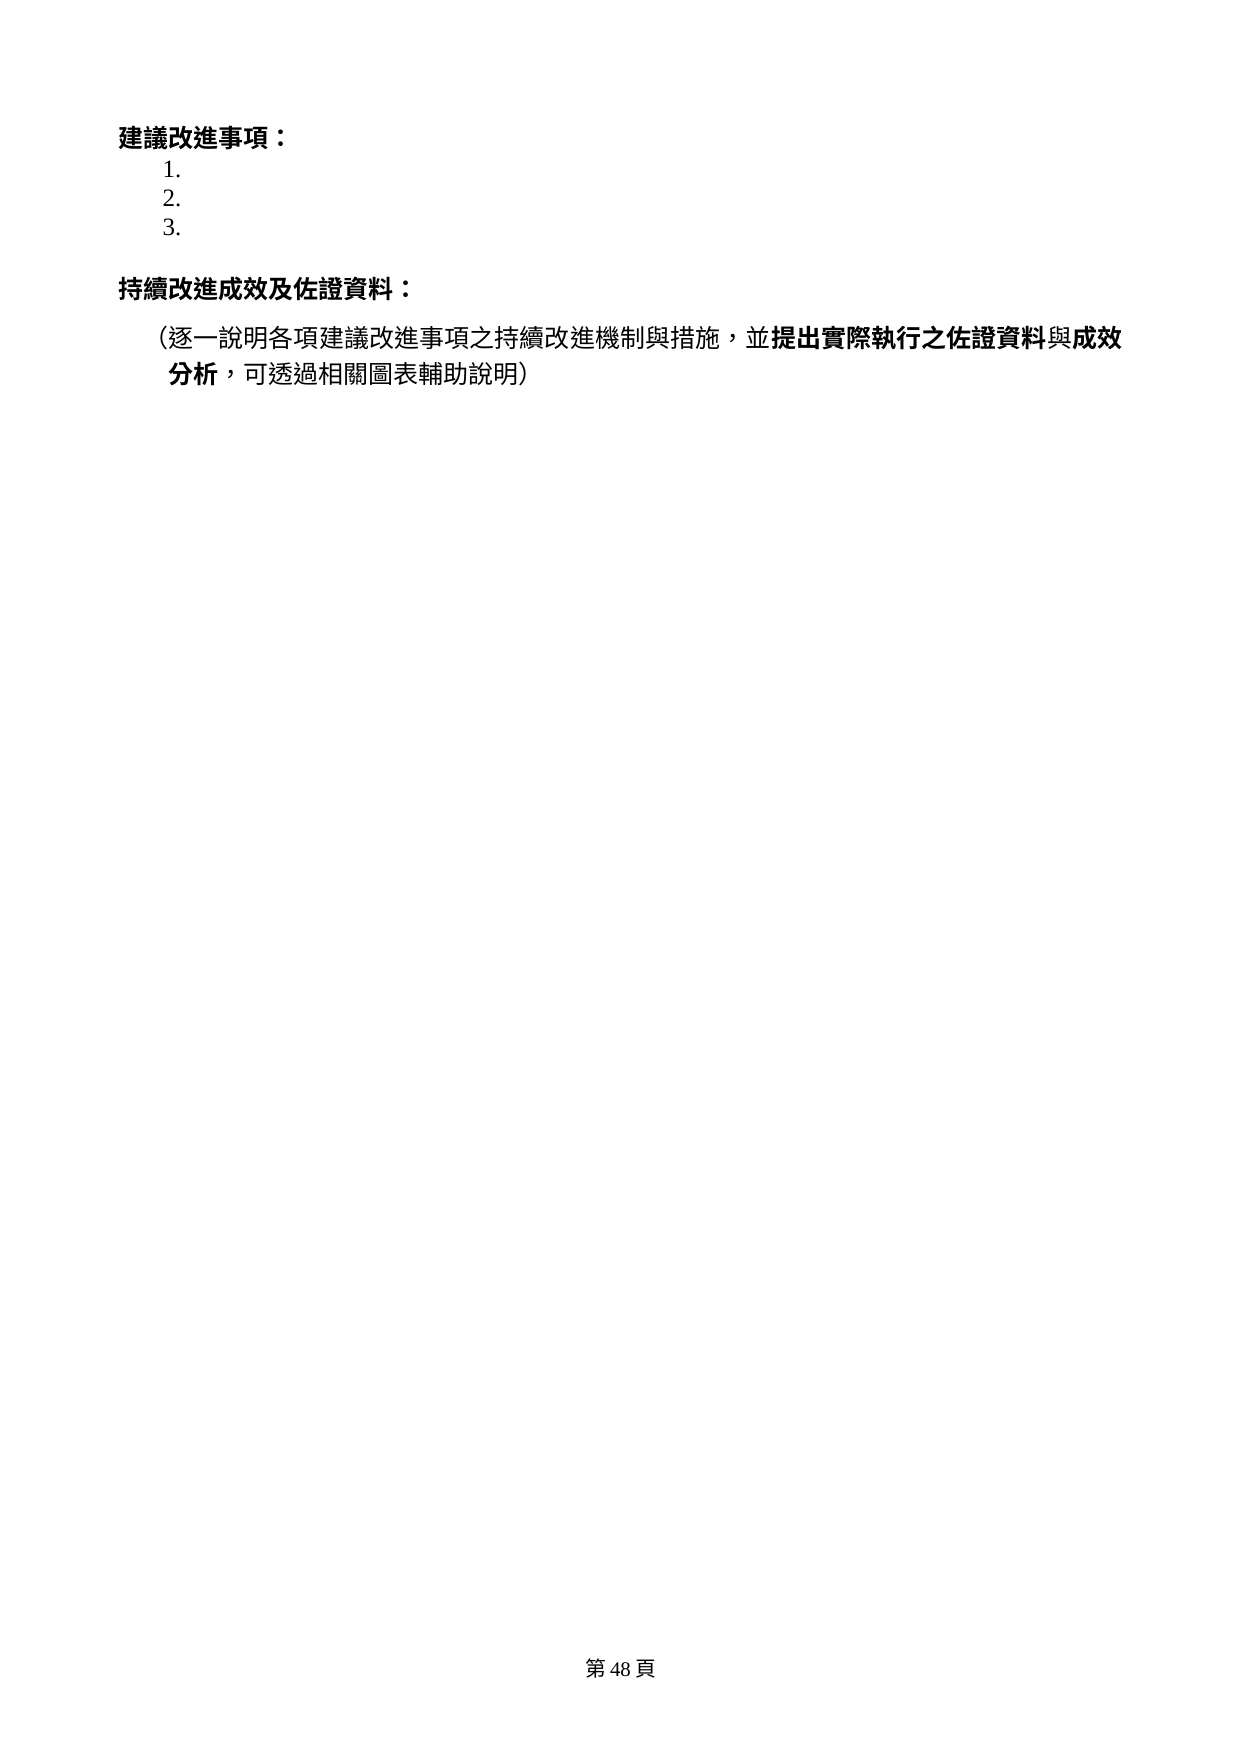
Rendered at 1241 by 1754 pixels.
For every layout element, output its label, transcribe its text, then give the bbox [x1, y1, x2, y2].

text （逐一說明各項建議改進事項之持續改進機制與措施，並提出實際執行之佐證資料與成效分析，可透過相關圖表輔助說明） [143, 318, 1122, 391]
text 建議改進事項： [118, 118, 1122, 154]
text 持續改進成效及佐證資料： [118, 269, 1122, 306]
